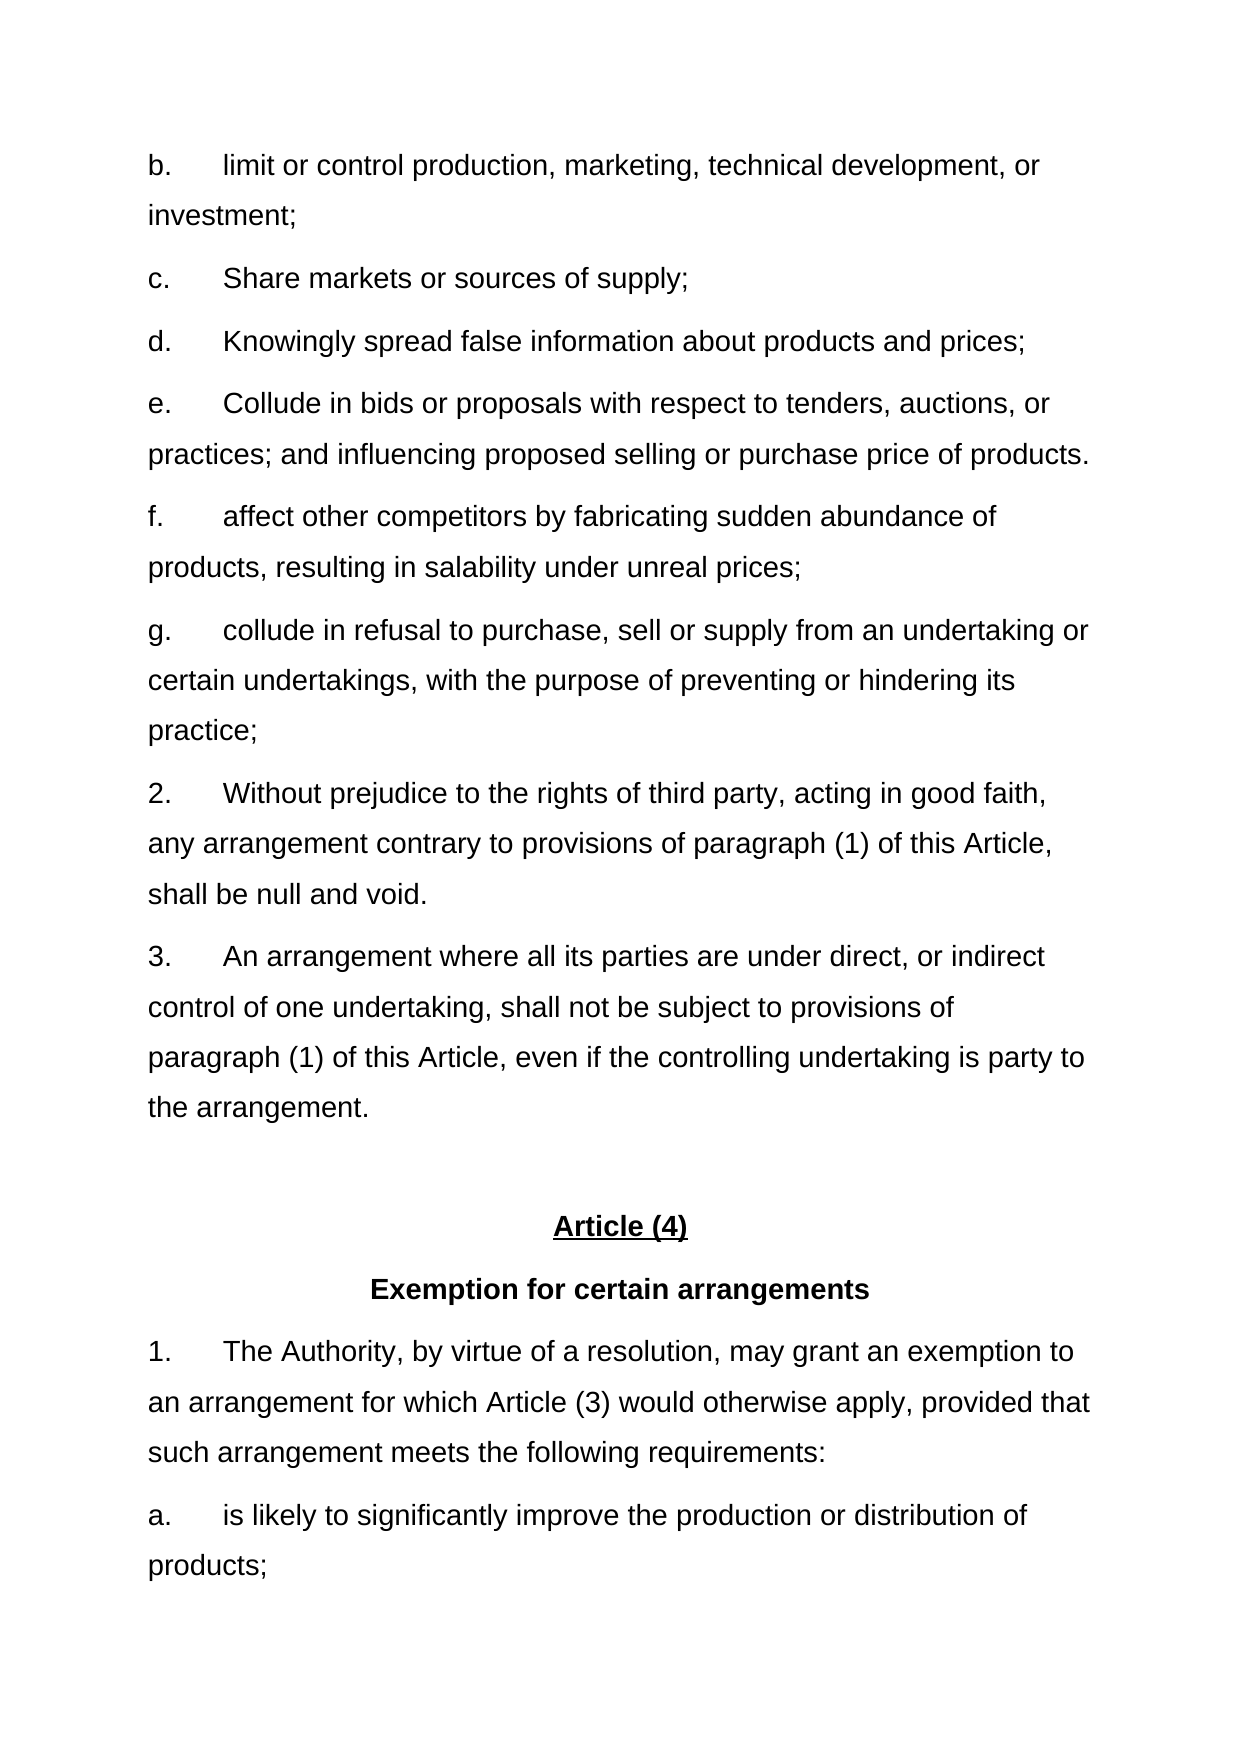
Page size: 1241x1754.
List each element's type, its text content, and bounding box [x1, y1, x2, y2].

list affect other competitors by fabricating sudden abundance of products, resulting in salability under unreal prices; [148, 499, 1093, 583]
list An arrangement where all its parties are under direct, or indirect control of one undertaking, shall not be subject to provisions of paragraph (1) of this Article, even if the controlling undertaking is party to the arrangement. [148, 939, 1093, 1124]
list is likely to significantly improve the production or distribution of products; [148, 1498, 1093, 1582]
list Share markets or sources of supply; [148, 261, 1093, 294]
list limit or control production, marketing, technical development, or investment; [148, 148, 1093, 231]
list Collude in bids or proposals with respect to tenders, auctions, or practices; and influencing proposed selling or purchase price of products. [148, 386, 1093, 470]
list collude in refusal to purchase, sell or supply from an undertaking or certain undertakings, with the purpose of preventing or hindering its practice; [148, 613, 1093, 747]
list Knowingly spread false information about products and prices; [148, 323, 1093, 357]
list Without prejudice to the rights of third party, acting in good faith, any arrangement contrary to provisions of paragraph (1) of this Article, shall be null and void. [148, 776, 1093, 910]
text Article (4) [148, 1209, 1093, 1242]
list The Authority, by virtue of a resolution, may grant an exemption to an arrangement for which Article (3) would otherwise apply, provided that such arrangement meets the following requirements: [148, 1334, 1093, 1469]
text Exemption for certain arrangements [148, 1272, 1093, 1305]
